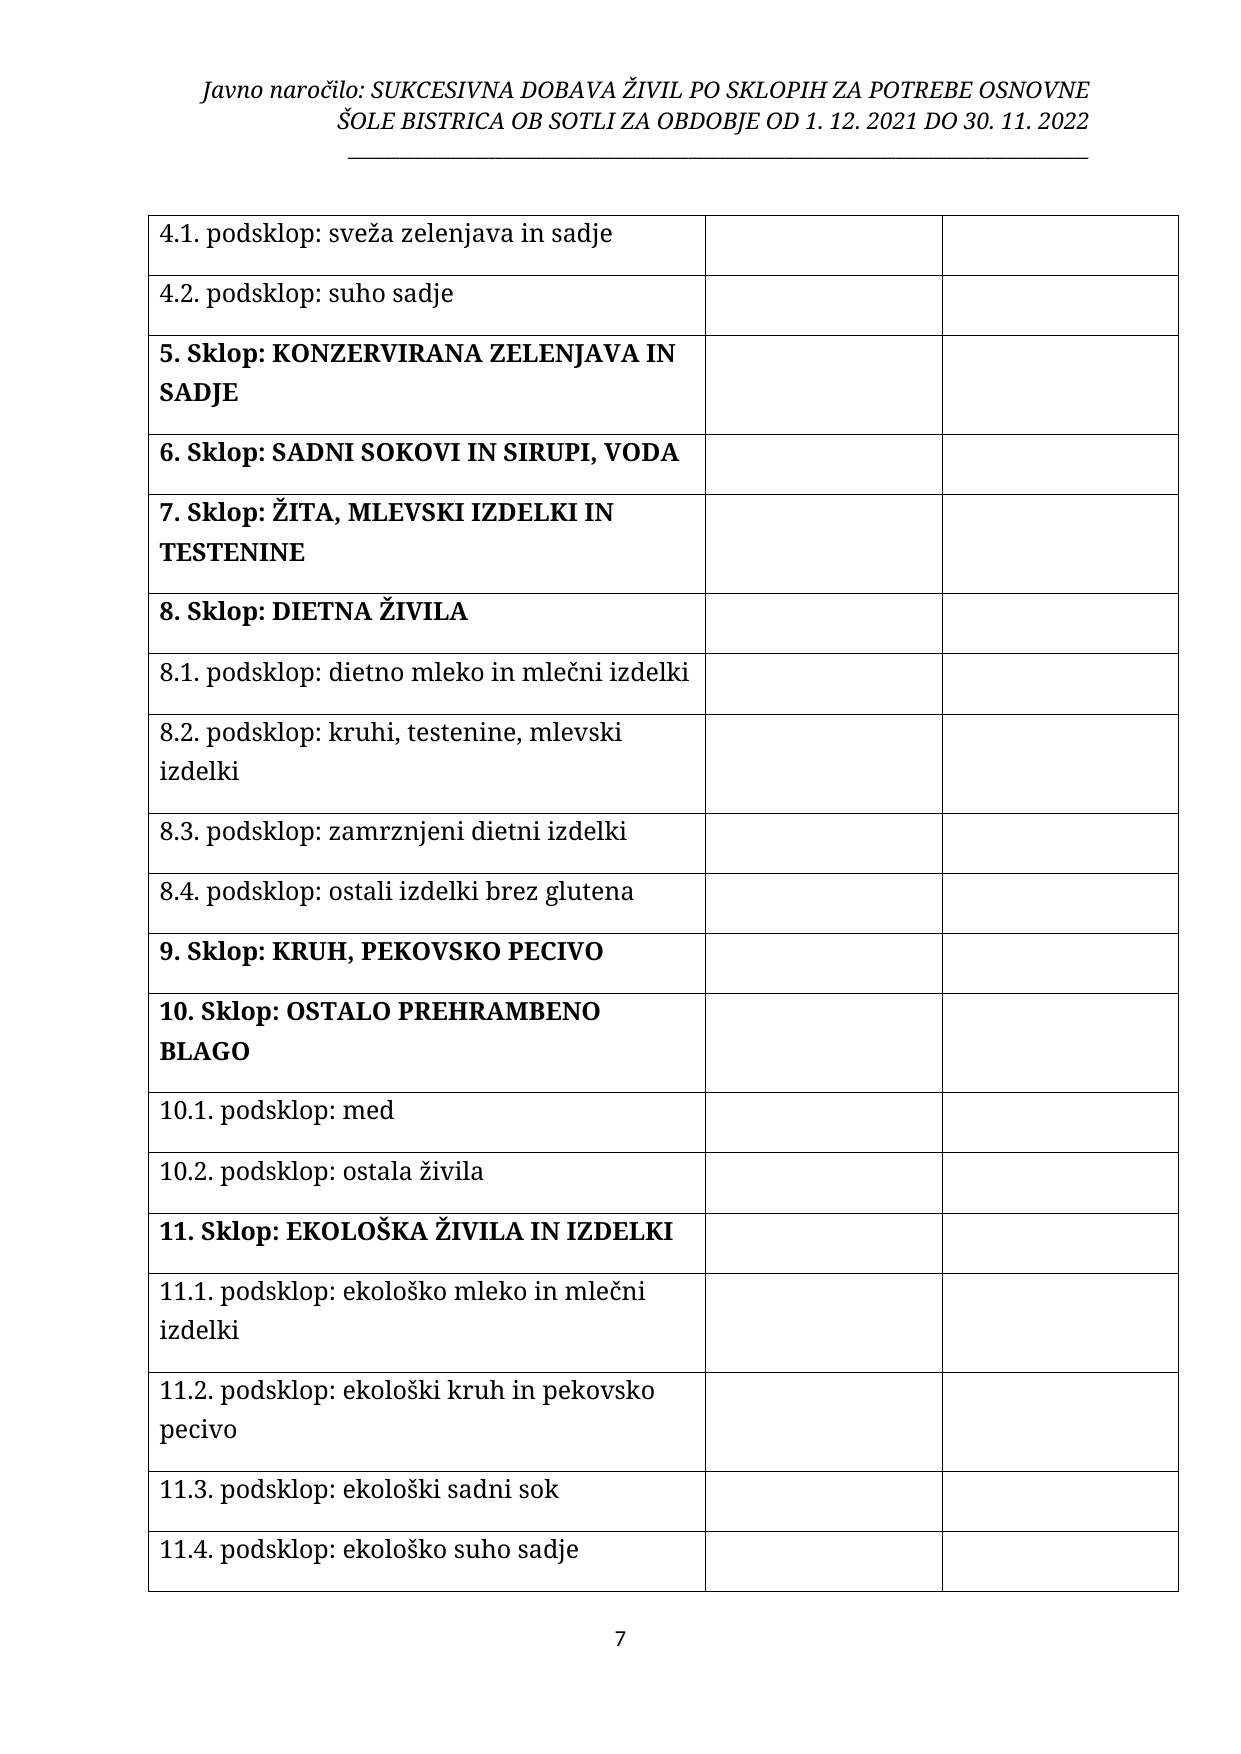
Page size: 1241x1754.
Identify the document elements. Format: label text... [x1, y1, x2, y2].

table_cell [943, 994, 1178, 1092]
table_cell [706, 874, 942, 933]
table_cell 5. Sklop: KONZERVIRANA ZELENJAVA IN SADJE [149, 336, 705, 434]
table_cell [706, 336, 942, 434]
table_cell 4.2. podsklop: suho sadje [149, 276, 705, 335]
table_cell [943, 336, 1178, 434]
table_cell [943, 874, 1178, 933]
table_cell 7. Sklop: ŽITA, MLEVSKI IZDELKI IN TESTENINE [149, 495, 705, 593]
table_cell [943, 1153, 1178, 1212]
table_cell [706, 1214, 942, 1273]
table_cell [943, 654, 1178, 713]
table_cell [706, 994, 942, 1092]
table_cell [943, 435, 1178, 494]
table_cell [706, 594, 942, 653]
table_cell 8.3. podsklop: zamrznjeni dietni izdelki [149, 814, 705, 873]
table_cell [943, 594, 1178, 653]
table_cell 4.1. podsklop: sveža zelenjava in sadje [149, 216, 705, 275]
table_cell [943, 1274, 1178, 1372]
table_cell 11.4. podsklop: ekološko suho sadje [149, 1532, 705, 1591]
table_cell 11.3. podsklop: ekološki sadni sok [149, 1472, 705, 1531]
table_cell 8.2. podsklop: kruhi, testenine, mlevski izdelki [149, 715, 705, 812]
table_cell 8.1. podsklop: dietno mleko in mlečni izdelki [149, 654, 705, 713]
table_cell [943, 216, 1178, 275]
table_cell 6. Sklop: SADNI SOKOVI IN SIRUPI, VODA [149, 435, 705, 494]
table_cell [943, 1093, 1178, 1152]
table_cell [706, 276, 942, 335]
table_cell 11.2. podsklop: ekološki kruh in pekovsko pecivo [149, 1373, 705, 1471]
table_cell [943, 1373, 1178, 1471]
table_cell [943, 934, 1178, 993]
table_cell [943, 1532, 1178, 1591]
table_cell [706, 934, 942, 993]
table_cell 11.1. podsklop: ekološko mleko in mlečni izdelki [149, 1274, 705, 1372]
table_cell [706, 216, 942, 275]
table_cell [706, 1093, 942, 1152]
table_cell [943, 814, 1178, 873]
table_cell 10.2. podsklop: ostala živila [149, 1153, 705, 1212]
table_cell [706, 814, 942, 873]
table_cell 8.4. podsklop: ostali izdelki brez glutena [149, 874, 705, 933]
table_cell [706, 1373, 942, 1471]
table_cell [706, 495, 942, 593]
table_cell 8. Sklop: DIETNA ŽIVILA [149, 594, 705, 653]
table_cell [943, 1214, 1178, 1273]
table_cell [943, 276, 1178, 335]
table_cell [706, 1532, 942, 1591]
table_cell [706, 715, 942, 812]
table_cell [943, 1472, 1178, 1531]
table_cell [706, 1274, 942, 1372]
table_cell 9. Sklop: KRUH, PEKOVSKO PECIVO [149, 934, 705, 993]
table_cell 10.1. podsklop: med [149, 1093, 705, 1152]
table_cell [943, 495, 1178, 593]
table_cell 11. Sklop: EKOLOŠKA ŽIVILA IN IZDELKI [149, 1214, 705, 1273]
table_cell 10. Sklop: OSTALO PREHRAMBENO BLAGO [149, 994, 705, 1092]
table_cell [706, 1472, 942, 1531]
table_cell [706, 654, 942, 713]
table_cell [706, 435, 942, 494]
table_cell [943, 715, 1178, 812]
table_cell [706, 1153, 942, 1212]
